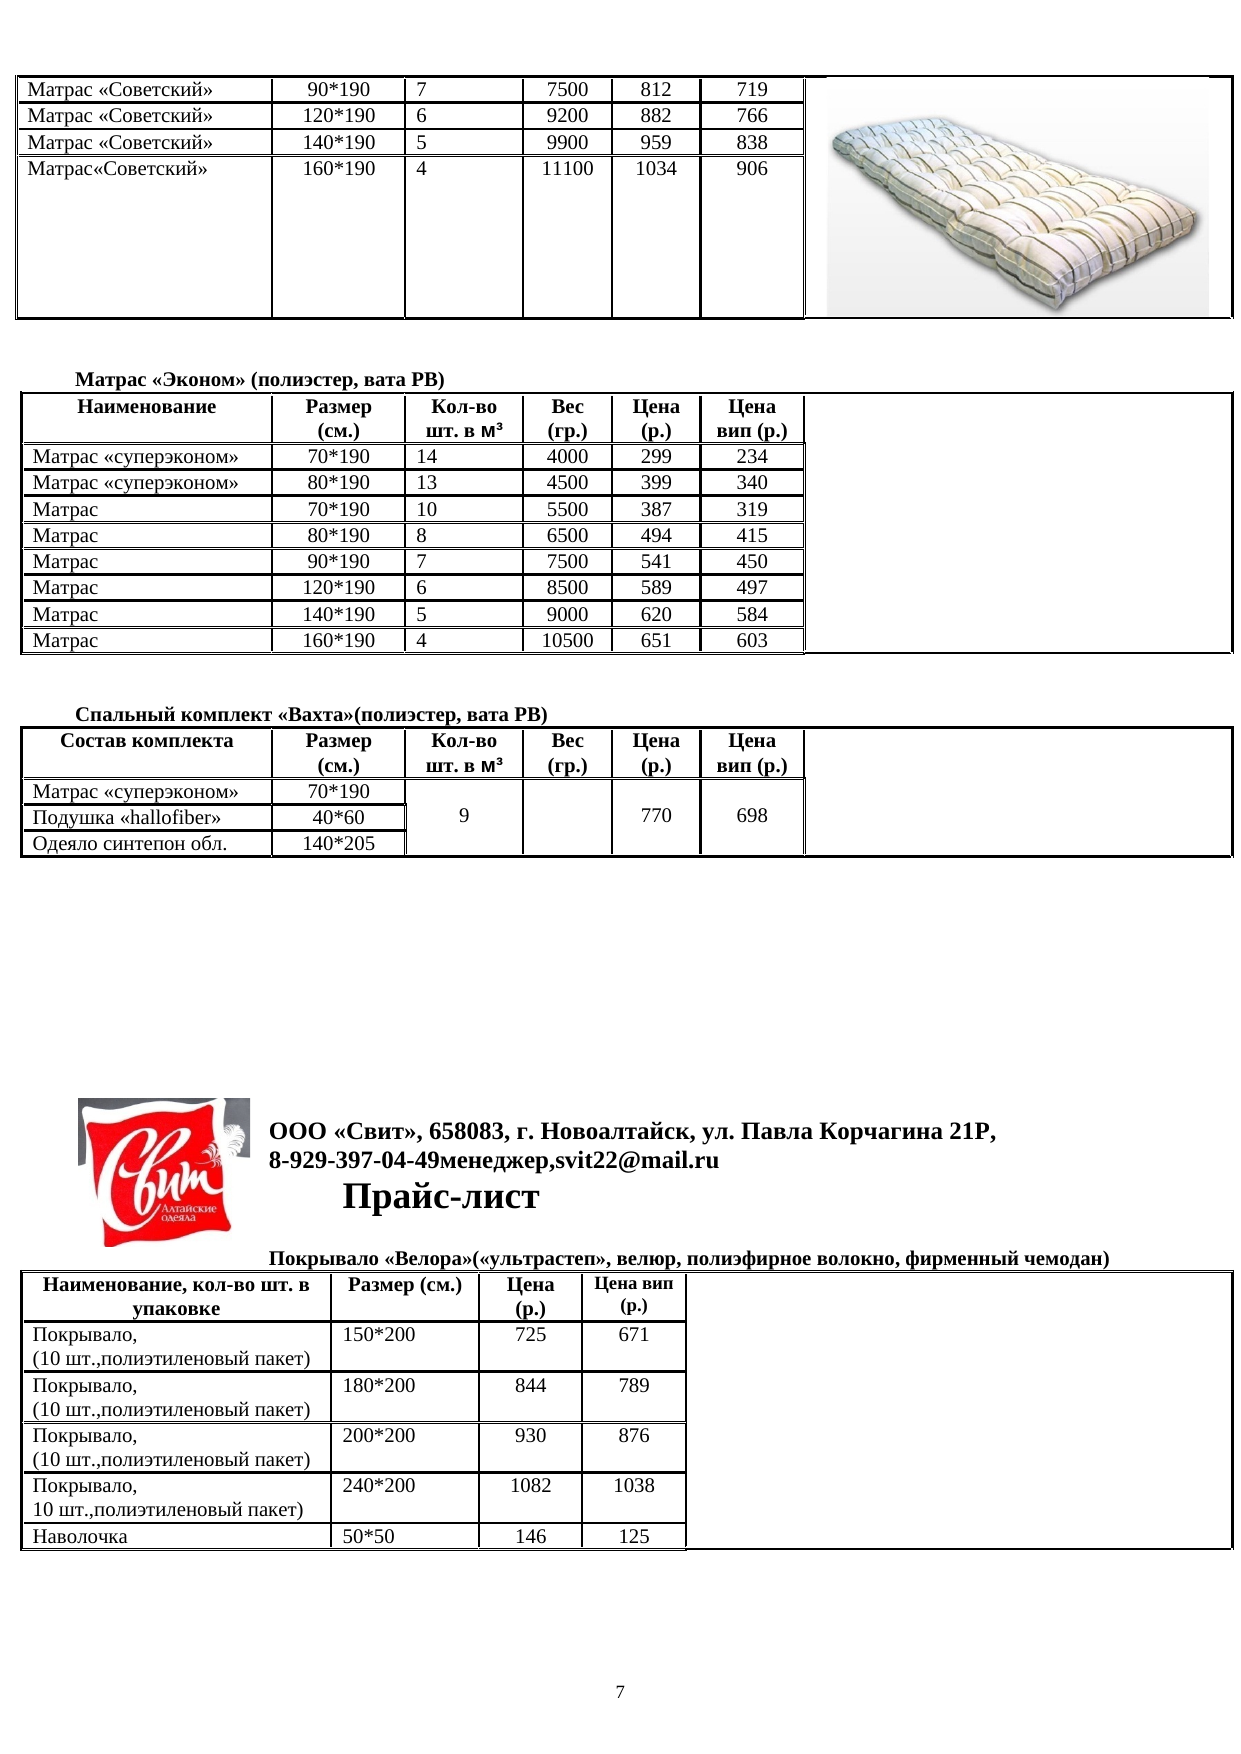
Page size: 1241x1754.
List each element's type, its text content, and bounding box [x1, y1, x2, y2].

table_cell 876 [583, 1424, 685, 1471]
table_cell Покрывало, (10 шт.,полиэтиленовый пакет) [23, 1421, 330, 1471]
table_cell 959 [613, 130, 699, 154]
table_cell Матрас [23, 626, 272, 652]
table_cell 1038 [583, 1474, 685, 1521]
table_cell Матрас «суперэконом» [23, 777, 271, 803]
table_header Размер (см.) [332, 1273, 478, 1320]
table_header [804, 394, 1231, 652]
table_cell 80*190 [273, 524, 404, 547]
table_cell Покрывало, 10 шт.,полиэтиленовый пакет) [23, 1471, 330, 1521]
table_cell 387 [613, 497, 699, 521]
table_cell 838 [702, 130, 803, 154]
table_cell 725 [480, 1323, 581, 1370]
table_cell 9900 [524, 130, 611, 154]
table_cell 9000 [524, 602, 611, 626]
table_cell 6500 [524, 524, 611, 547]
table_header Размер (см.) [272, 729, 405, 777]
table_header Цена вип (р.) [700, 729, 804, 777]
table_cell 10 [406, 497, 522, 521]
table_cell 6 [406, 576, 522, 599]
table_cell 140*190 [273, 602, 404, 626]
table_cell 450 [702, 550, 803, 573]
table_cell 8 [406, 524, 522, 547]
table_cell Матрас [23, 573, 271, 599]
table_cell 4 [406, 157, 522, 317]
table_cell 120*190 [273, 104, 404, 127]
table_cell 319 [702, 497, 803, 521]
table_cell Наволочка [23, 1521, 331, 1548]
table_cell 299 [613, 445, 699, 468]
table_cell 340 [702, 471, 803, 494]
table_cell 7500 [523, 78, 612, 101]
table_header Вес (гр.) [523, 729, 612, 777]
table_cell 70*190 [273, 780, 404, 803]
table_cell 9200 [524, 104, 611, 127]
table_cell Матрас [23, 547, 271, 573]
table_cell 70*190 [273, 445, 404, 468]
table_cell 7 [406, 550, 522, 573]
text Прайс-лист [251, 1174, 1165, 1217]
table_cell 882 [613, 104, 699, 127]
table_header Состав комплекта [23, 729, 272, 777]
table_cell 4500 [524, 471, 611, 494]
table_cell 906 [702, 157, 803, 317]
table_cell 399 [613, 471, 699, 494]
table_cell 1034 [613, 157, 699, 317]
table_cell 844 [480, 1373, 581, 1421]
table_cell Покрывало, (10 шт.,полиэтиленовый пакет) [23, 1370, 330, 1421]
table_cell 671 [583, 1323, 685, 1370]
text 8-929-397-04-49менеджер,svit22@mail.ru [251, 1145, 1165, 1174]
table_cell Матрас [23, 494, 271, 521]
table_header Кол-во шт. в м³ [405, 729, 523, 777]
table_cell 13 [406, 471, 522, 494]
table_cell 14 [406, 445, 522, 468]
table_cell 8500 [524, 576, 611, 599]
table_header [686, 1273, 1231, 1548]
table_header Цена вип (р.) [700, 394, 804, 442]
table_cell 589 [613, 576, 699, 599]
table_cell 415 [702, 524, 803, 547]
table_cell 9 [405, 780, 523, 855]
table_header Цена (р.) [612, 394, 700, 442]
table_header Цена вип (р.) [583, 1273, 685, 1320]
table_cell 770 [612, 780, 700, 855]
table_cell 90*190 [273, 550, 404, 573]
table_header Наименование [23, 394, 272, 442]
table_cell 6 [406, 104, 522, 127]
table_cell 541 [613, 550, 699, 573]
table_header [804, 729, 1231, 855]
table_cell 160*190 [273, 157, 404, 317]
table_header Вес (гр.) [523, 394, 612, 442]
text Матрас «Эконом» (полиэстер, вата РВ) [75, 367, 1165, 391]
table_cell 651 [612, 629, 700, 652]
text Спальный комплект «Вахта»(полиэстер, вата РВ) [75, 702, 1165, 726]
table_cell Матрас «суперэконом» [23, 442, 271, 468]
table_cell 140*205 [273, 832, 404, 855]
table_cell Матрас «Советский» [18, 78, 272, 101]
table_cell 719 [700, 78, 804, 101]
table_cell 7 [405, 78, 523, 101]
table_cell 140*190 [273, 130, 404, 154]
table_cell 50*50 [331, 1524, 479, 1548]
table_header Наименование, кол-во шт. в упаковке [23, 1273, 330, 1320]
table_cell Матрас [23, 521, 271, 547]
text Покрывало «Велора»(«ультрастеп», велюр, полиэфирное волокно, фирменный чемодан) [75, 1246, 1165, 1270]
table_cell Матрас «суперэконом» [23, 468, 271, 494]
table_cell 7500 [524, 550, 611, 573]
table_cell 70*190 [273, 497, 404, 521]
table_cell 4000 [524, 445, 611, 468]
table_cell 125 [582, 1524, 686, 1548]
table_cell Матрас [23, 599, 271, 626]
table_cell 584 [702, 602, 803, 626]
table_cell 497 [702, 576, 803, 599]
table_cell 4 [405, 629, 523, 652]
table_cell 180*200 [332, 1373, 478, 1421]
table_cell 620 [613, 602, 699, 626]
table_cell Покрывало, (10 шт.,полиэтиленовый пакет) [23, 1320, 330, 1370]
table_cell 494 [613, 524, 699, 547]
table_cell 812 [612, 78, 700, 101]
table_header Кол-во шт. в м³ [405, 394, 523, 442]
table_cell Одеяло синтепон обл. [23, 829, 271, 855]
table_cell 789 [583, 1373, 685, 1421]
table_cell 766 [702, 104, 803, 127]
table_cell 120*190 [273, 576, 404, 599]
table_cell 90*190 [272, 78, 405, 101]
picture [78, 1098, 251, 1246]
table_header Цена (р.) [480, 1273, 581, 1320]
table_cell [523, 780, 612, 855]
table_cell 160*190 [272, 629, 405, 652]
table_cell 1082 [480, 1474, 581, 1521]
table_cell Матрас «Советский» [18, 130, 271, 154]
picture [826, 77, 1210, 317]
table_cell 5 [406, 602, 522, 626]
text ООО «Свит», . Новоалтайск, ул. Павла Корчагина 21P, [251, 1116, 1165, 1145]
table_cell 698 [700, 780, 804, 855]
table_cell 10500 [523, 629, 612, 652]
table_header Цена (р.) [612, 729, 700, 777]
table_cell 150*200 [332, 1323, 478, 1370]
table_cell Матрас «Советский» [18, 104, 271, 127]
table_cell 5 [406, 130, 522, 154]
table_cell 200*200 [332, 1424, 478, 1471]
table_cell 5500 [524, 497, 611, 521]
table_cell 930 [480, 1424, 581, 1471]
table_cell 40*60 [273, 806, 404, 829]
table_cell Подушка «hallofiber» [23, 803, 271, 829]
table_cell 603 [700, 629, 804, 652]
table_cell 146 [479, 1524, 582, 1548]
table_cell 240*200 [332, 1474, 478, 1521]
table_header Размер (см.) [272, 394, 405, 442]
table_cell 80*190 [273, 471, 404, 494]
table_cell Матрас«Советский» [18, 157, 271, 317]
table_cell 234 [702, 445, 803, 468]
table_cell 11100 [524, 157, 611, 317]
